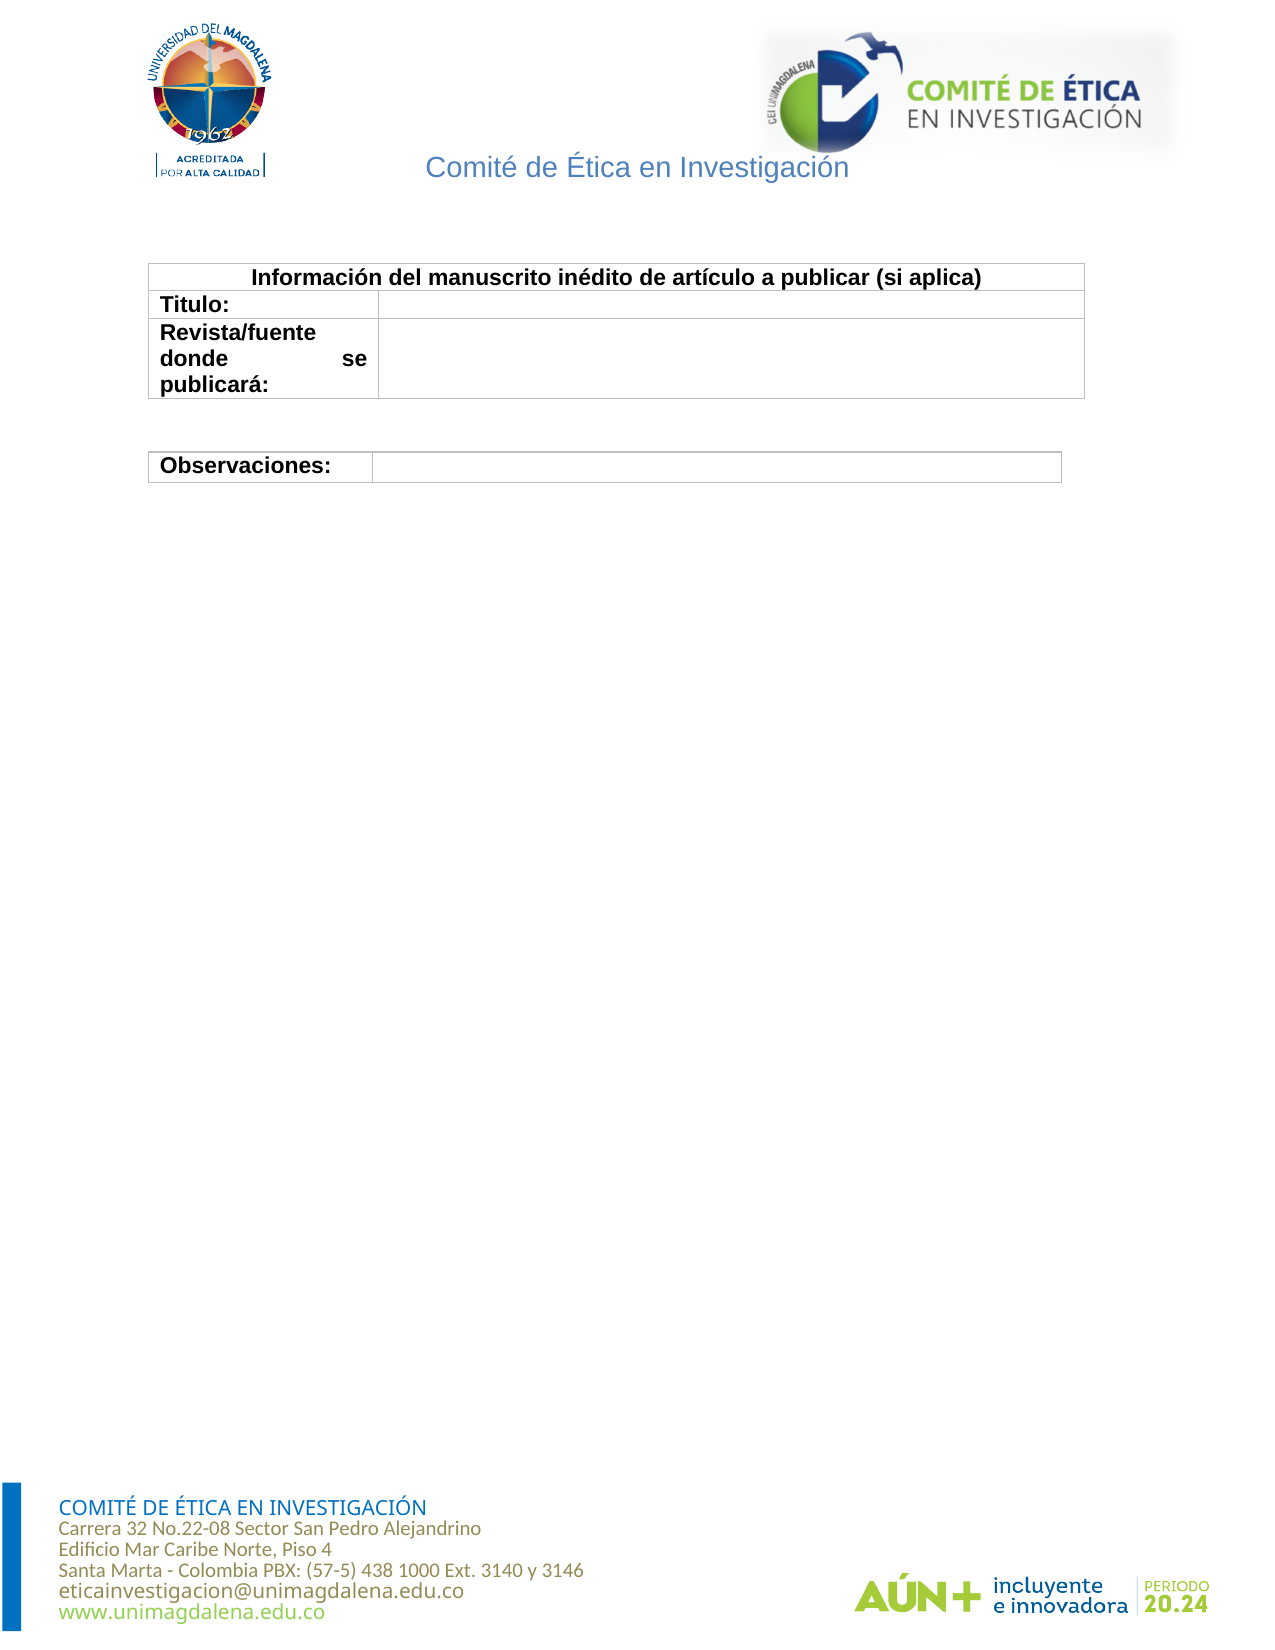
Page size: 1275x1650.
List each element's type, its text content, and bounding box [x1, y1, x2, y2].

table_cell [379, 319, 1084, 398]
table_header [373, 453, 1061, 482]
table_header Información del manuscrito inédito de artículo a publicar (si aplica) [149, 264, 1084, 290]
table_cell Titulo: [149, 291, 378, 317]
table_cell [379, 291, 1084, 317]
table_header Observaciones: [149, 453, 372, 482]
picture [777, 46, 1161, 141]
picture [829, 1559, 1275, 1629]
table_cell Revista/fuente donde se publicará: [149, 319, 378, 398]
picture [147, 23, 276, 180]
